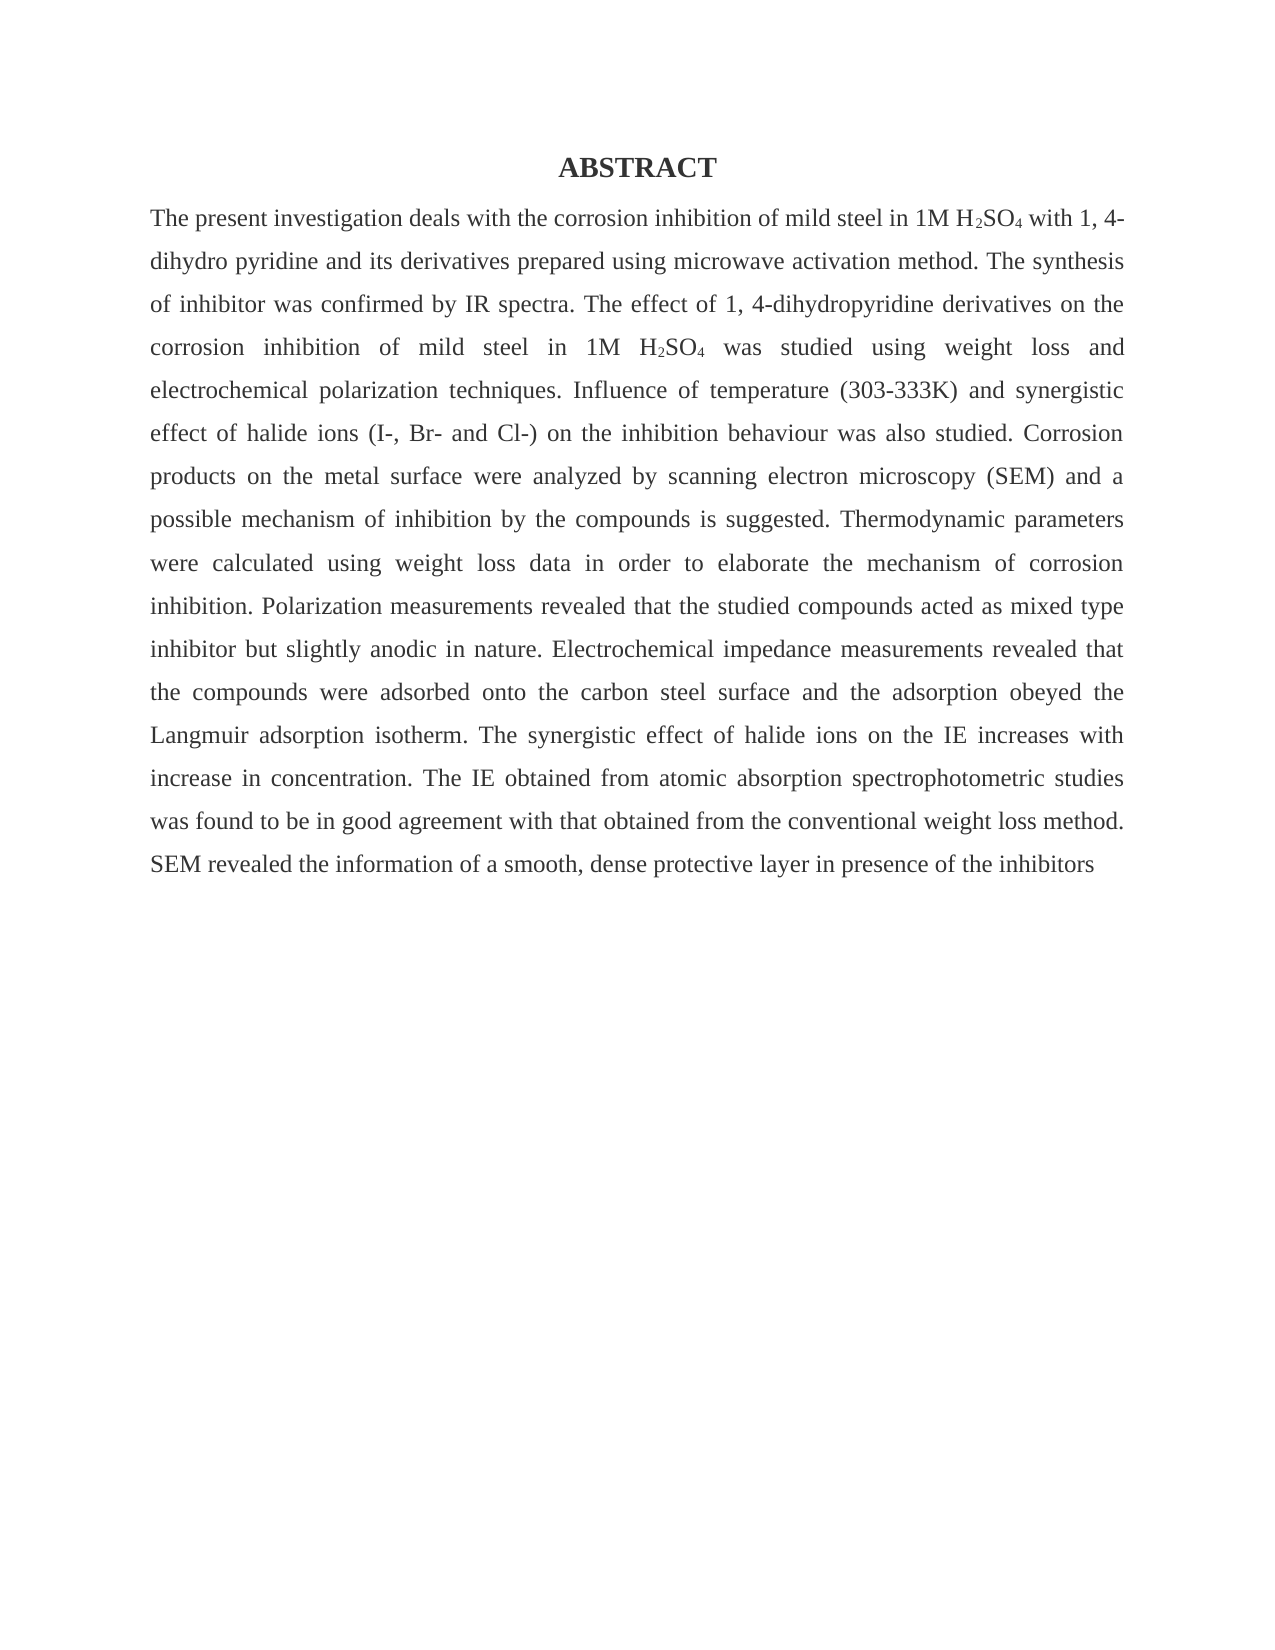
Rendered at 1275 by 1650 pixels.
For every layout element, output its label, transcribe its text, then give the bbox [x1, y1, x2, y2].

text The present investigation deals with the corrosion inhibition of mild steel in 1M H2SO4 with 1, 4-dihydro pyridine and its derivatives prepared using microwave activation method. The synthesis of inhibitor was confirmed by IR spectra. The effect of 1, 4-dihydropyridine derivatives on the corrosion inhibition of mild steel in 1M H2SO4 was studied using weight loss and electrochemical polarization techniques. Influence of temperature (303-333K) and synergistic effect of halide ions (I-, Br- and Cl-) on the inhibition behaviour was also studied. Corrosion products on the metal surface were analyzed by scanning electron microscopy (SEM) and a possible mechanism of inhibition by the compounds is suggested. Thermodynamic parameters were calculated using weight loss data in order to elaborate the mechanism of corrosion inhibition. Polarization measurements revealed that the studied compounds acted as mixed type inhibitor but slightly anodic in nature. Electrochemical impedance measurements revealed that the compounds were adsorbed onto the carbon steel surface and the adsorption obeyed the Langmuir adsorption isotherm. The synergistic effect of halide ions on the IE increases with increase in concentration. The IE obtained from atomic absorption spectrophotometric studies was found to be in good agreement with that obtained from the conventional weight loss method. SEM revealed the information of a smooth, dense protective layer in presence of the inhibitors [150, 203, 1125, 878]
text ABSTRACT [150, 150, 1125, 183]
